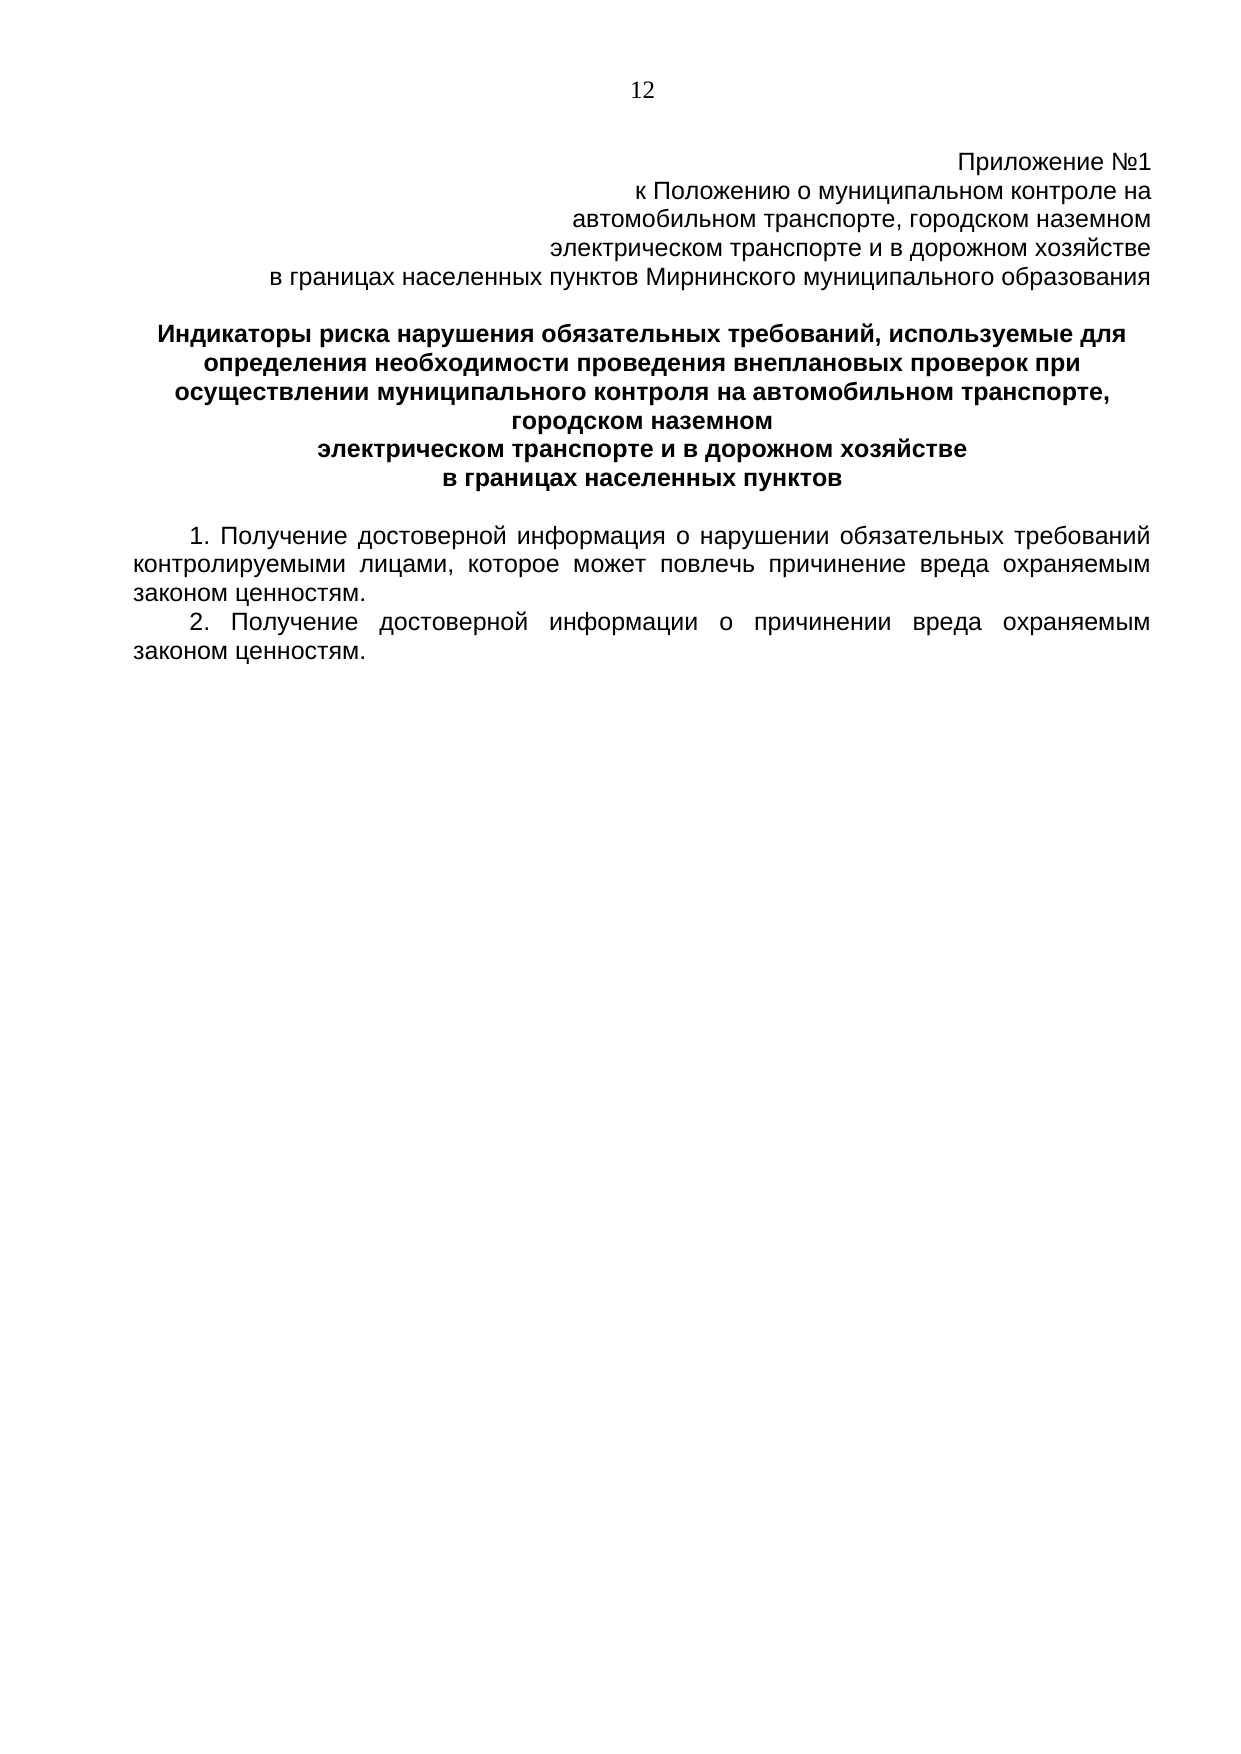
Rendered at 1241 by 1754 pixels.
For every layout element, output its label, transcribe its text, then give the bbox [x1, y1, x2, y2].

text автомобильном транспорте, городском наземном [133, 204, 1152, 233]
text 2. Получение достоверной информации о причинении вреда охраняемым законом ценностям. [133, 607, 1152, 664]
text к Положению о муниципальном контроле на [133, 176, 1152, 204]
text Приложение №1 [133, 147, 1152, 176]
text электрическом транспорте и в дорожном хозяйстве [133, 434, 1152, 463]
text в границах населенных пунктов Мирнинского муниципального образования [133, 262, 1152, 291]
text 1. Получение достоверной информация о нарушении обязательных требований контролируемыми лицами, которое может повлечь причинение вреда охраняемым законом ценностям. [133, 521, 1152, 607]
title в границах населенных пунктов [133, 463, 1152, 492]
text электрическом транспорте и в дорожном хозяйстве [133, 233, 1152, 262]
text Индикаторы риска нарушения обязательных требований, используемые для определения необходимости проведения внеплановых проверок при осуществлении муниципального контроля на автомобильном транспорте, городском наземном [133, 319, 1152, 434]
